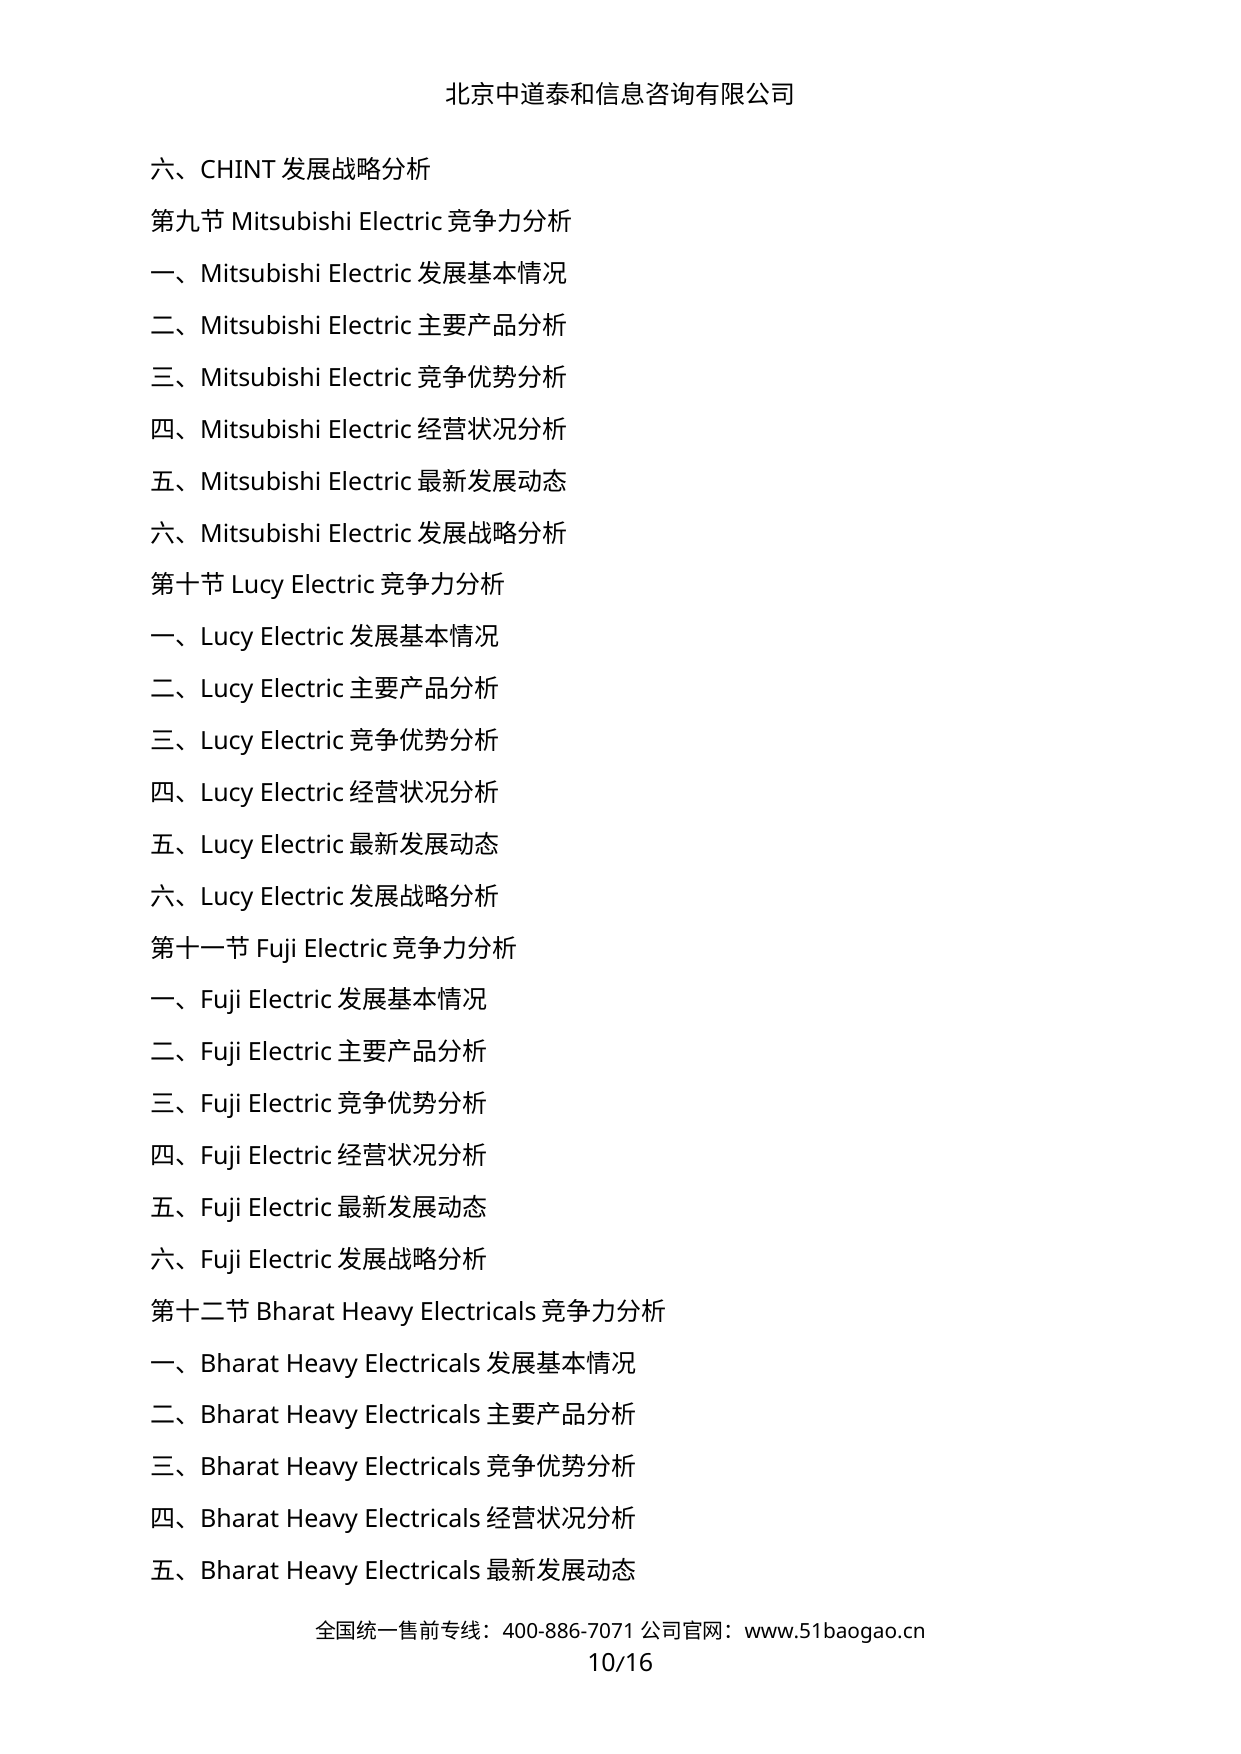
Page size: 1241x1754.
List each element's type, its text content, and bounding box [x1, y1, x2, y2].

text 四、Bharat Heavy Electricals经营状况分析 [150, 1499, 1090, 1535]
text 五、Mitsubishi Electric最新发展动态 [150, 461, 1090, 497]
text 三、Fuji Electric竞争优势分析 [150, 1084, 1090, 1120]
text 一、Mitsubishi Electric发展基本情况 [150, 254, 1090, 290]
text 第九节 Mitsubishi Electric竞争力分析 [150, 202, 1090, 238]
text 三、Bharat Heavy Electricals竞争优势分析 [150, 1447, 1090, 1483]
text 五、Lucy Electric最新发展动态 [150, 824, 1090, 861]
text 第十二节 Bharat Heavy Electricals竞争力分析 [150, 1291, 1090, 1327]
text 一、Lucy Electric发展基本情况 [150, 617, 1090, 653]
text 第十节 Lucy Electric竞争力分析 [150, 565, 1090, 601]
text 三、Mitsubishi Electric竞争优势分析 [150, 357, 1090, 394]
text 二、Fuji Electric主要产品分析 [150, 1032, 1090, 1068]
text 四、Fuji Electric经营状况分析 [150, 1136, 1090, 1172]
text 第十一节 Fuji Electric竞争力分析 [150, 928, 1090, 964]
text 一、Bharat Heavy Electricals发展基本情况 [150, 1343, 1090, 1379]
text 六、Fuji Electric发展战略分析 [150, 1239, 1090, 1276]
text 四、Lucy Electric经营状况分析 [150, 772, 1090, 809]
text 二、Mitsubishi Electric主要产品分析 [150, 306, 1090, 342]
text 四、Mitsubishi Electric经营状况分析 [150, 409, 1090, 446]
text 二、Lucy Electric主要产品分析 [150, 669, 1090, 705]
text 五、Fuji Electric最新发展动态 [150, 1187, 1090, 1224]
text 五、Bharat Heavy Electricals最新发展动态 [150, 1551, 1090, 1587]
text 一、Fuji Electric发展基本情况 [150, 980, 1090, 1016]
text 三、Lucy Electric竞争优势分析 [150, 721, 1090, 757]
text 六、Lucy Electric发展战略分析 [150, 876, 1090, 912]
text 二、Bharat Heavy Electricals主要产品分析 [150, 1395, 1090, 1431]
text 六、CHINT发展战略分析 [150, 150, 1090, 186]
text 六、Mitsubishi Electric发展战略分析 [150, 513, 1090, 549]
